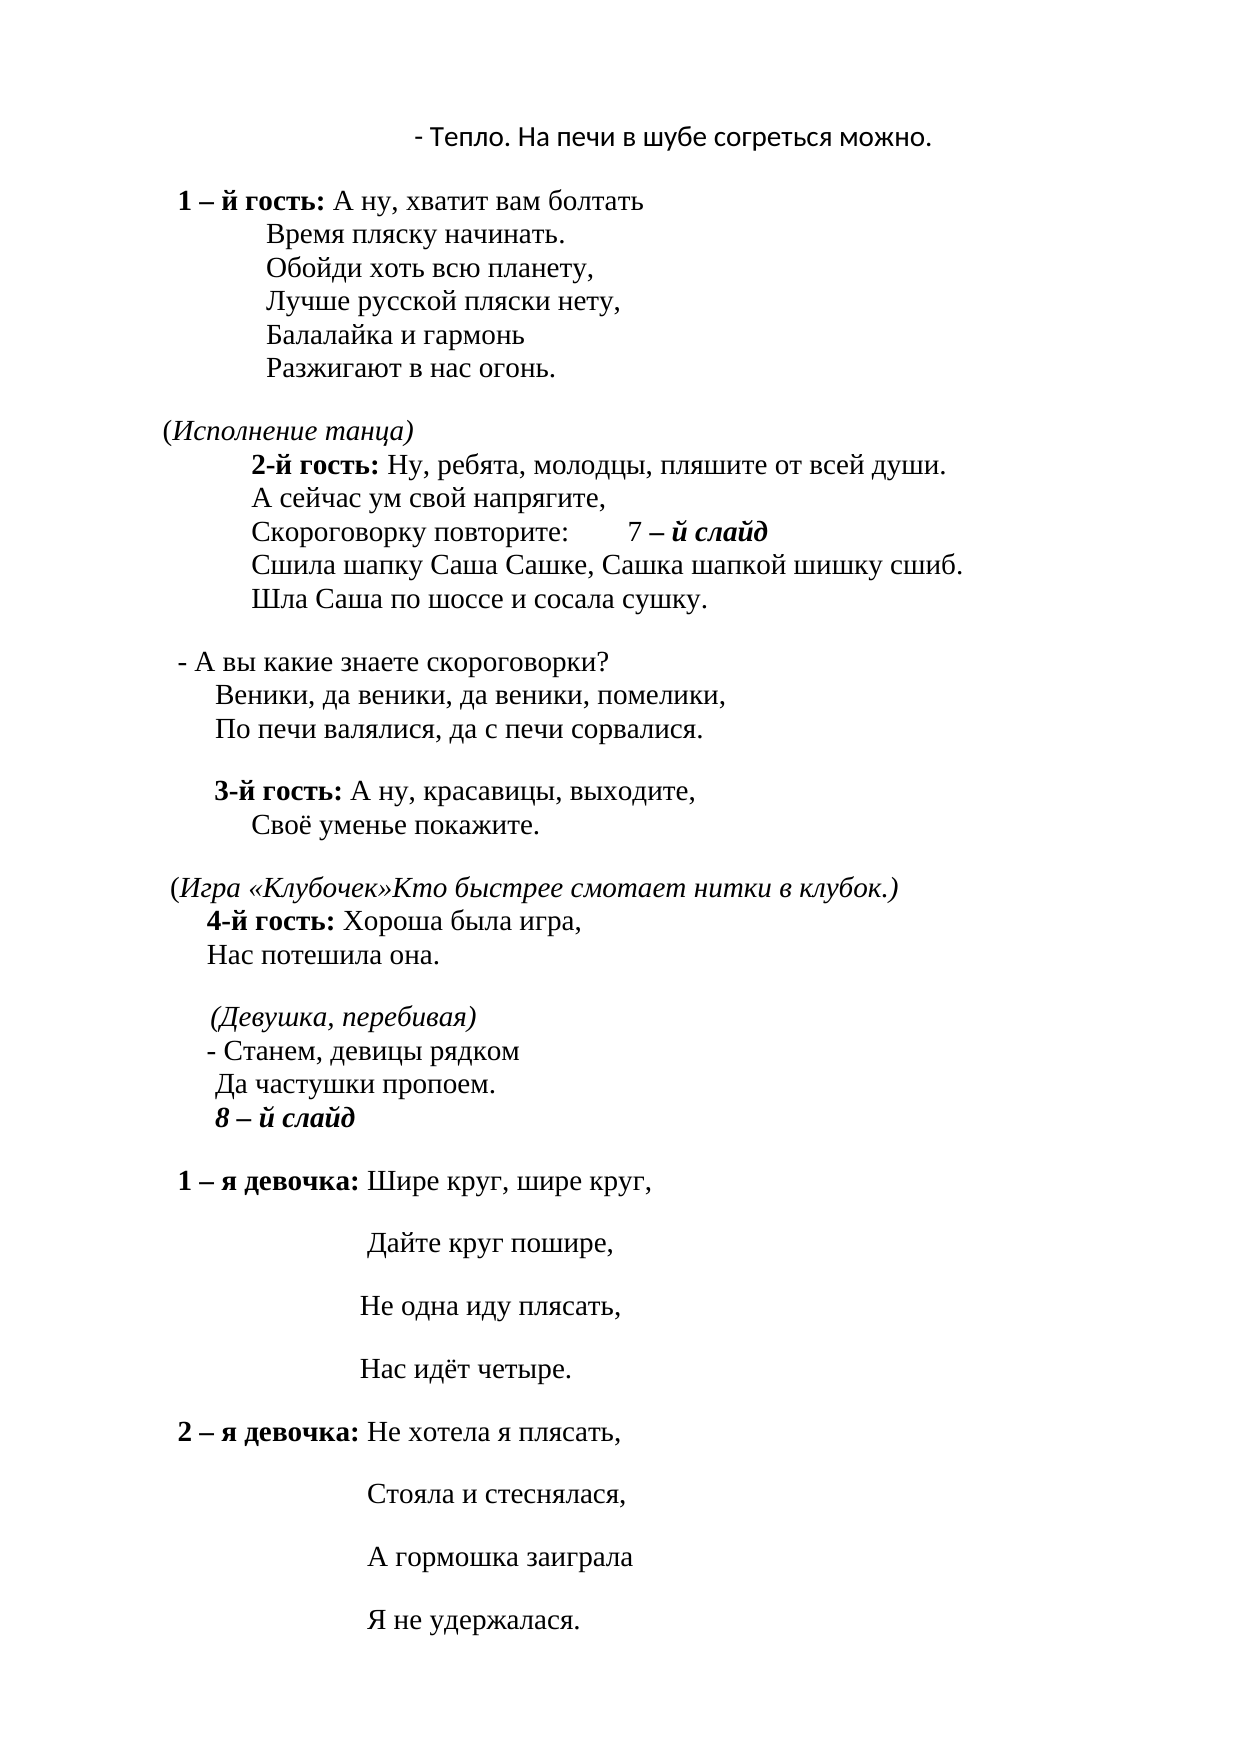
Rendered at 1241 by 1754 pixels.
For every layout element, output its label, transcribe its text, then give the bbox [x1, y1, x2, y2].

text 1 – й гость: А ну, хватит вам болтать Время пляску начинать. Обойди хоть всю планету, Лучше русской пляски нету, Балалайка и гармонь Разжигают в нас огонь. [177, 183, 1152, 384]
text Дайте круг пошире, [177, 1226, 1152, 1259]
text (Игра «Клубочек»Кто быстрее смотает нитки в клубок.) 4-й гость: Хороша была игра, Нас потешила она. [162, 870, 1152, 970]
text 3-й гость: А ну, красавицы, выходите, Своё уменье покажите. [207, 773, 1152, 841]
text 8 – й слайд [215, 1100, 1152, 1134]
text А гормошка заиграла [177, 1539, 1152, 1573]
text Не одна иду плясать, [177, 1288, 1152, 1322]
text (Девушка, перебивая) [177, 999, 1152, 1033]
text Стояла и стеснялася, [177, 1476, 1152, 1510]
text 2 – я девочка: Не хотела я плясать, [177, 1414, 1152, 1447]
text - Станем, девицы рядком [177, 1033, 1152, 1067]
text Да частушки пропоем. [215, 1067, 1152, 1100]
text - Тепло. На печи в шубе согреться можно. [177, 118, 1152, 154]
text Нас идёт четыре. [177, 1351, 1152, 1384]
text (Исполнение танца) 2-й гость: Ну, ребята, молодцы, пляшите от всей души. А сейчас ум свой напрягите, Скороговорку повторите: 7 – й слайд Сшила шапку Саша Сашке, Сашка шапкой шишку сшиб. Шла Саша по шоссе и сосала сушку. [162, 413, 1152, 614]
text 1 – я девочка: Шире круг, шире круг, [177, 1163, 1152, 1196]
text - А вы какие знаете скороговорки? Веники, да веники, да веники, помелики, По печи валялися, да с печи сорвалися. [177, 644, 1152, 744]
text Я не удержалася. [177, 1602, 1152, 1635]
